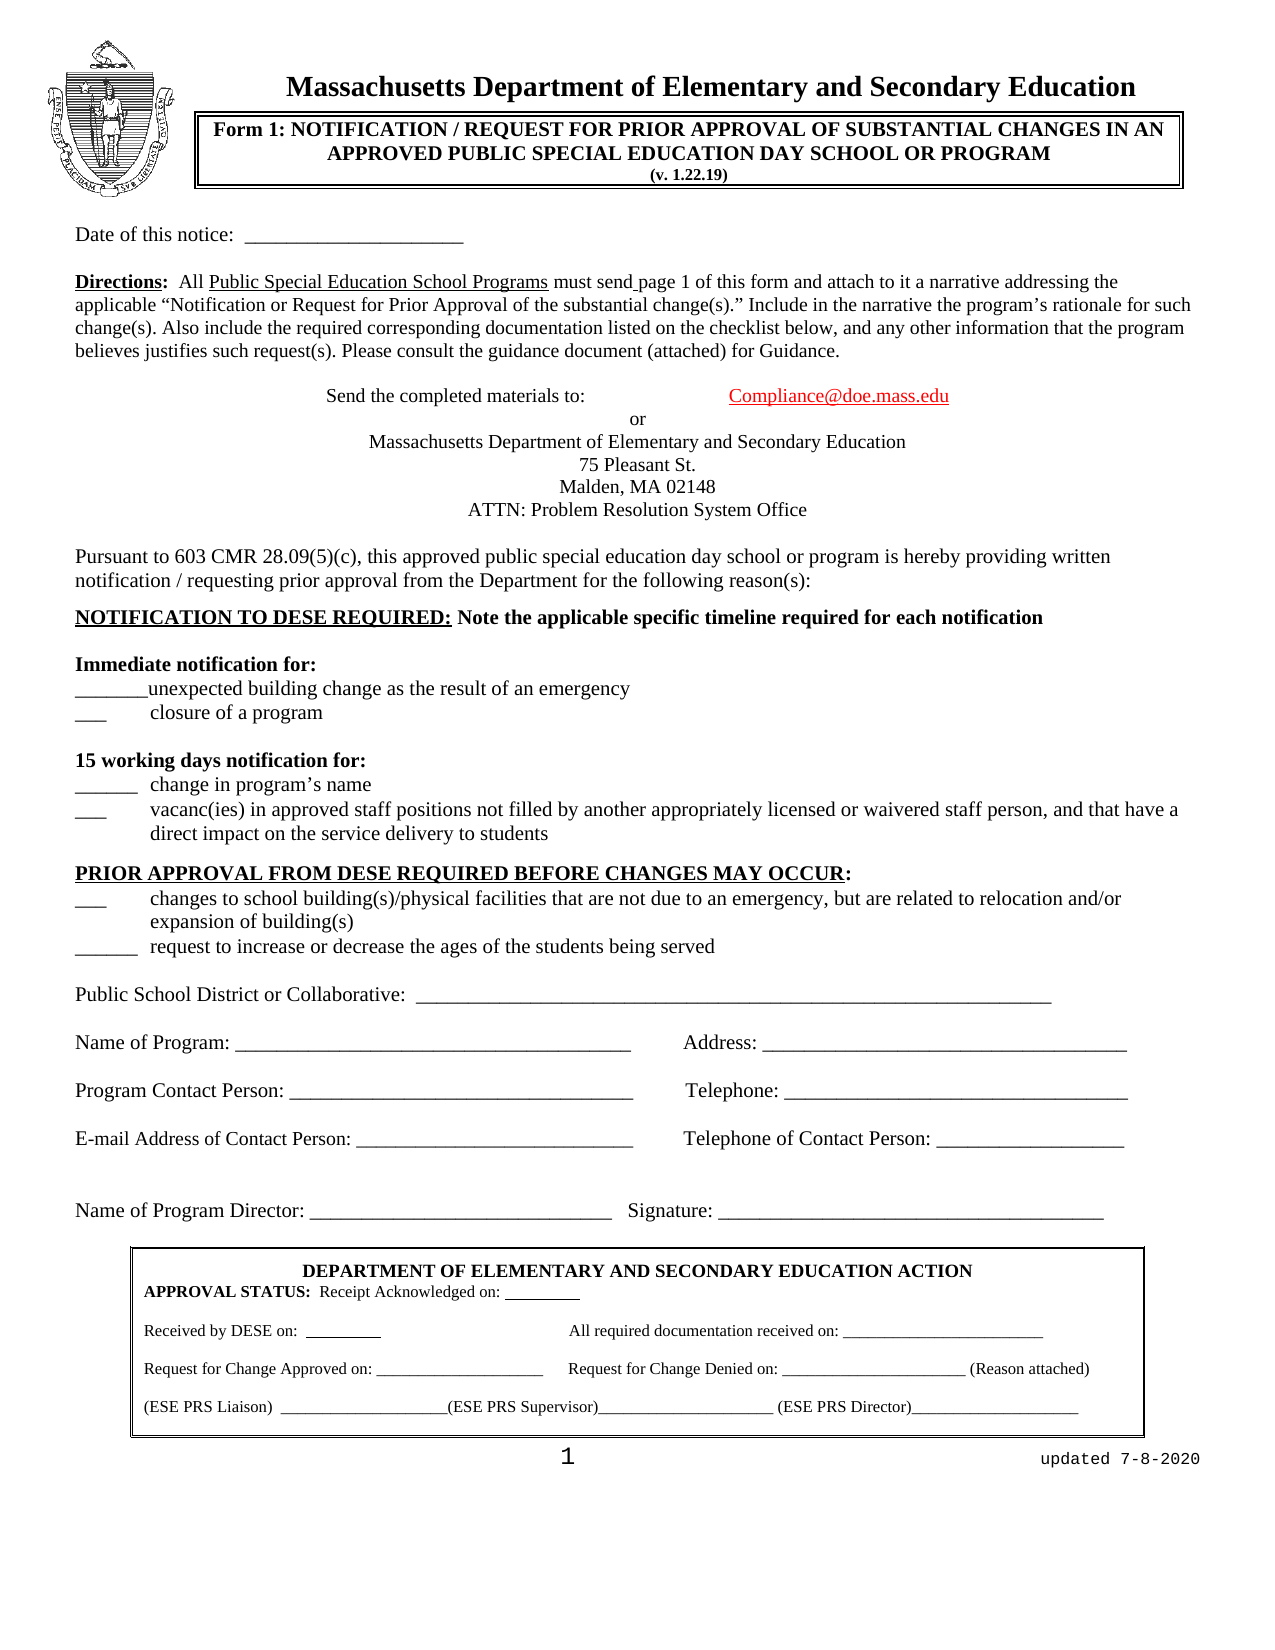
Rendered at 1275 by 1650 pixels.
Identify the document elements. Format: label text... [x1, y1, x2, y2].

text Massachusetts Department of Elementary and Secondary Education [75, 430, 1200, 453]
text Directions: All Public Special Education School Programs must send page 1 of this form and attach to it a narrative addressing the applicable “Notification or Request for Prior Approval of the substantial change(s).” Include in the narrative the program’s rationale for such change(s). Also include the required corresponding documentation listed on the checklist below, and any other information that the program believes justifies such request(s). Please consult the guidance document (attached) for Guidance. [75, 270, 1200, 361]
text ______ request to increase or decrease the ages of the students being served [75, 933, 1200, 958]
text Immediate notification for: [75, 652, 1200, 676]
text PRIOR APPROVAL FROM DESE REQUIRED BEFORE CHANGES MAY OCCUR: [75, 861, 1200, 885]
text ___ vacanc(ies) in approved staff positions not filled by another appropriately licensed or waivered staff person, and that have a direct impact on the service delivery to students [75, 796, 1200, 844]
text 15 working days notification for: [75, 748, 1200, 772]
table_header Form 1: NOTIFICATION / REQUEST FOR PRIOR APPROVAL OF SUBSTANTIAL CHANGES IN AN APPROVED PUBLIC SPECIAL EDUCATION DAY SCHOOL OR PROGRAM (v. 1.22.19) [199, 117, 1179, 184]
text Name of Program Director: _____________________________ Signature: _____________________________________ [75, 1198, 1200, 1222]
text 75 Pleasant St. [75, 453, 1200, 476]
table_header DEPARTMENT OF ELEMENTARY AND SECONDARY EDUCATION ACTION APPROVAL STATUS: ⁭ Receipt Acknowledged on: ⁭ Received by DESE on: All required documentation received on: ________________________ Request for Change Approved on: ____________________ Request for Change Denied on: ______________________ (Reason attached) (ESE PRS Liaison) ____________________(ESE PRS Supervisor)_____________________ (ESE PRS Director)____________________ [133, 1249, 1143, 1435]
text ATTN: Problem Resolution System Office [75, 498, 1200, 521]
text ___ changes to school building(s)/physical facilities that are not due to an emergency, but are related to relocation and/or expansion of building(s) [75, 885, 1200, 933]
text Name of Program: ______________________________________ Address: ___________________________________ [75, 1030, 1200, 1054]
text E-mail Address of Contact Person: ____________________________ Telephone of Contact Person: __________________ [75, 1126, 1200, 1150]
text ______ change in program’s name [75, 772, 1200, 796]
text ___ closure of a program [75, 700, 1200, 724]
text Date of this notice: _____________________ [75, 222, 1200, 246]
text _______unexpected building change as the result of an emergency [75, 676, 1200, 700]
text Send the completed materials to: Compliance@doe.mass.edu [75, 384, 1200, 407]
text NOTIFICATION TO DESE REQUIRED: Note the applicable specific timeline required for each notification [75, 609, 1200, 628]
text or [75, 407, 1200, 430]
text Program Contact Person: _________________________________ Telephone: _________________________________ [75, 1078, 1200, 1102]
text Pursuant to 603 CMR 28.09(5)(c), this approved public special education day school or program is hereby providing written notification / requesting prior approval from the Department for the following reason(s): [75, 544, 1200, 592]
text Massachusetts Department of Elementary and Secondary Education [177, 75, 1200, 102]
text Malden, MA 02148 [75, 476, 1200, 498]
text Public School District or Collaborative: _____________________________________________________________ [75, 982, 1200, 1006]
